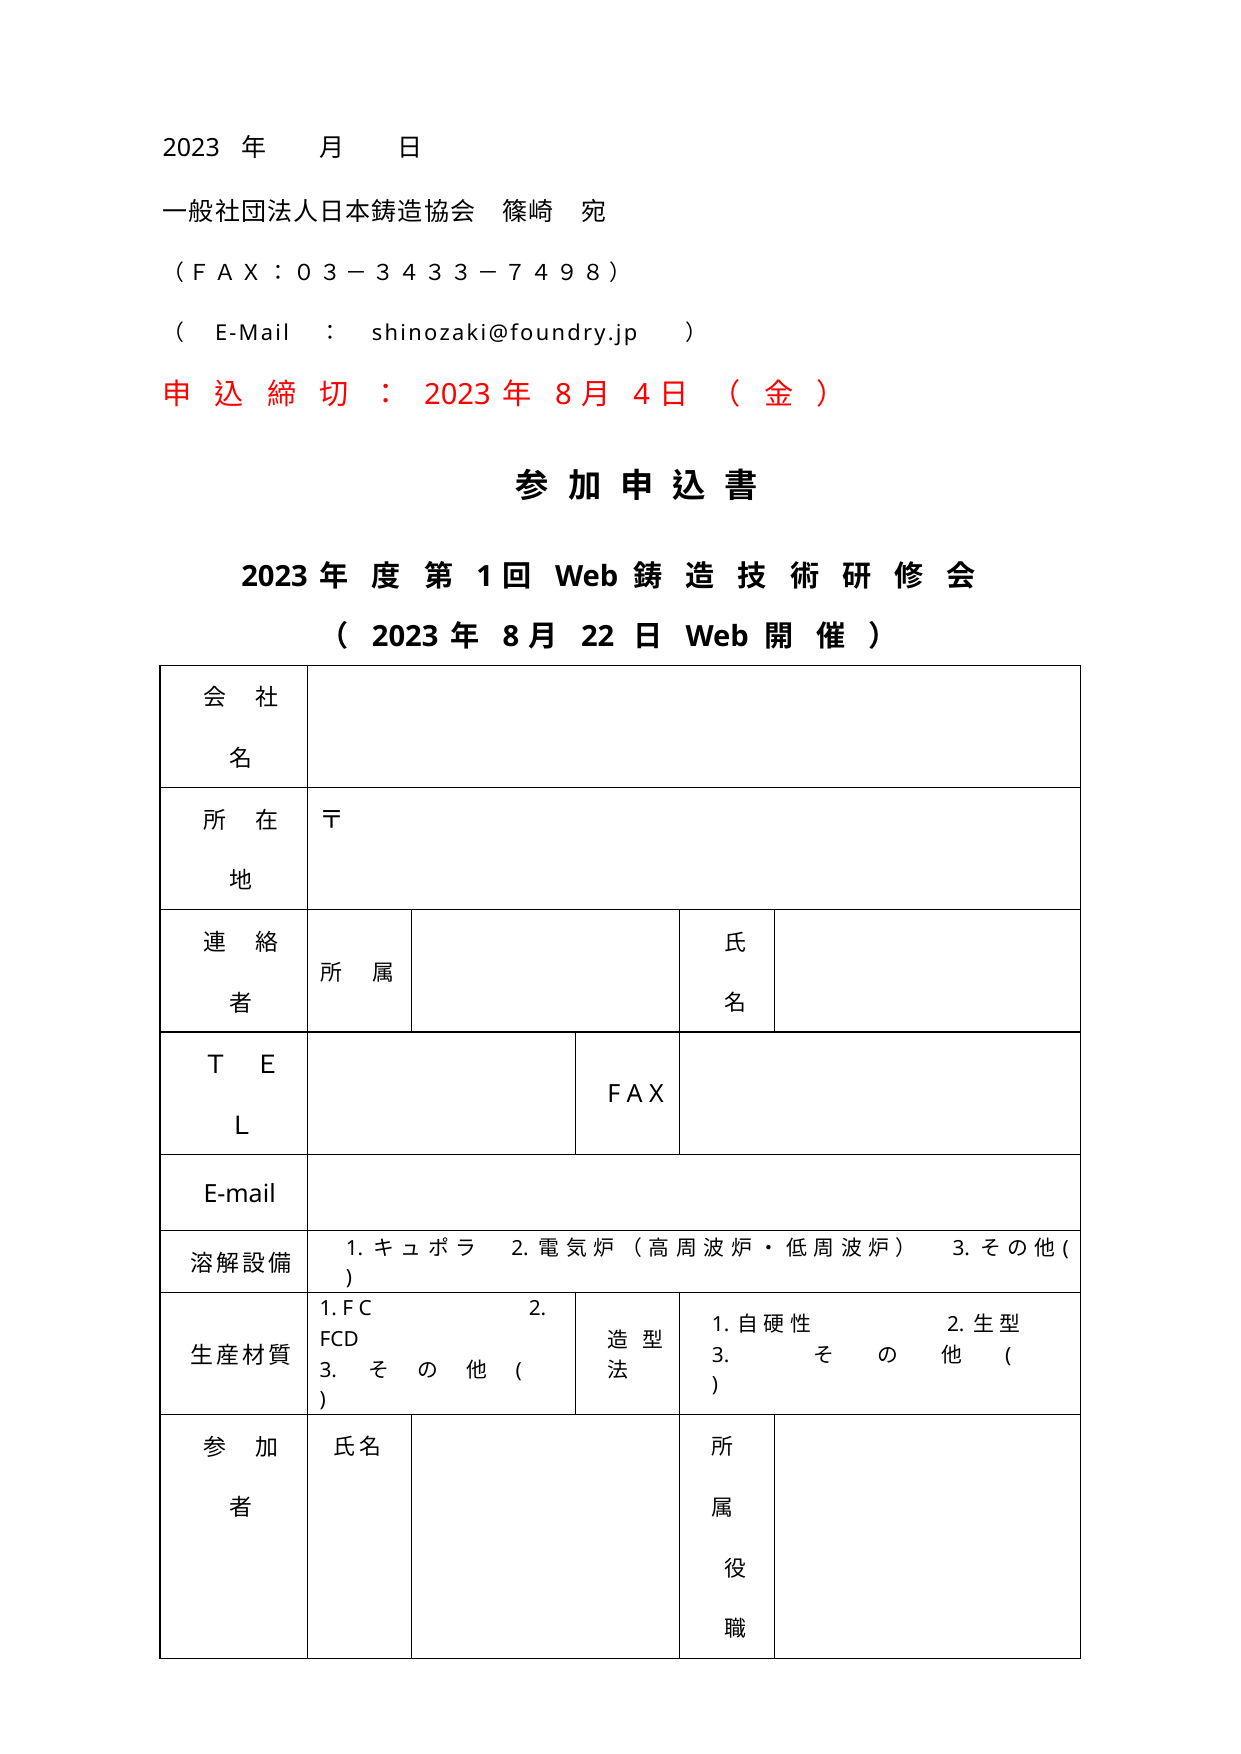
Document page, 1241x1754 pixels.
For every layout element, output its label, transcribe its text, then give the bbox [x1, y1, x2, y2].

text （E-Mail：shinozaki@foundry.jp） [162, 301, 1078, 361]
table_cell [308, 1033, 575, 1154]
table_cell F A X [576, 1033, 679, 1154]
table_cell [308, 1155, 1080, 1230]
table_cell [680, 1033, 1080, 1154]
text 参加申込書 [162, 452, 1078, 513]
table_cell 1.キュポラ 2.電気炉（高周波炉・低周波炉） 3.その他( ) [308, 1231, 1080, 1292]
table_header 会 社 名 [161, 666, 307, 787]
table_cell [412, 910, 679, 1031]
table_cell 1. F C 2. FCD 3.その他( ) [308, 1293, 575, 1414]
text 一般社団法人日本鋳造協会 篠崎 宛 [162, 179, 1078, 240]
table_cell 所 在 地 [161, 788, 307, 909]
table_cell 溶解設備 [161, 1231, 307, 1292]
table_cell 造型法 [576, 1293, 679, 1414]
text 申込締切：2023年8月4日（金） [162, 361, 1078, 422]
table_cell 連 絡 者 [161, 910, 307, 1031]
table_cell 氏 名 [680, 910, 774, 1031]
table_cell 所 属 [308, 910, 411, 1031]
text （ＦＡＸ：０３－３４３３－７４９８） [162, 240, 1078, 301]
table_cell 氏名 [308, 1415, 411, 1657]
text 2023年度第1回Web鋳造技術研修会 [162, 543, 1078, 604]
table_cell 〒 [308, 788, 1080, 909]
table_cell Ｔ Ｅ Ｌ [161, 1033, 307, 1154]
table_cell 生産材質 [161, 1293, 307, 1414]
table_cell [412, 1415, 679, 1657]
table_cell 参 加 者 [161, 1415, 307, 1657]
table_cell [775, 910, 1080, 1031]
table_cell E-mail [161, 1155, 307, 1230]
text 2023年 月 日 [162, 116, 1078, 176]
table_cell [775, 1415, 1080, 1657]
table_header [308, 666, 1080, 787]
table_cell 所属 役 職 [680, 1415, 774, 1657]
table_cell 1. 自硬性 2. 生型 3. その他( ) [680, 1293, 1080, 1414]
text （2023年8月22日Web開催） [162, 604, 1078, 664]
